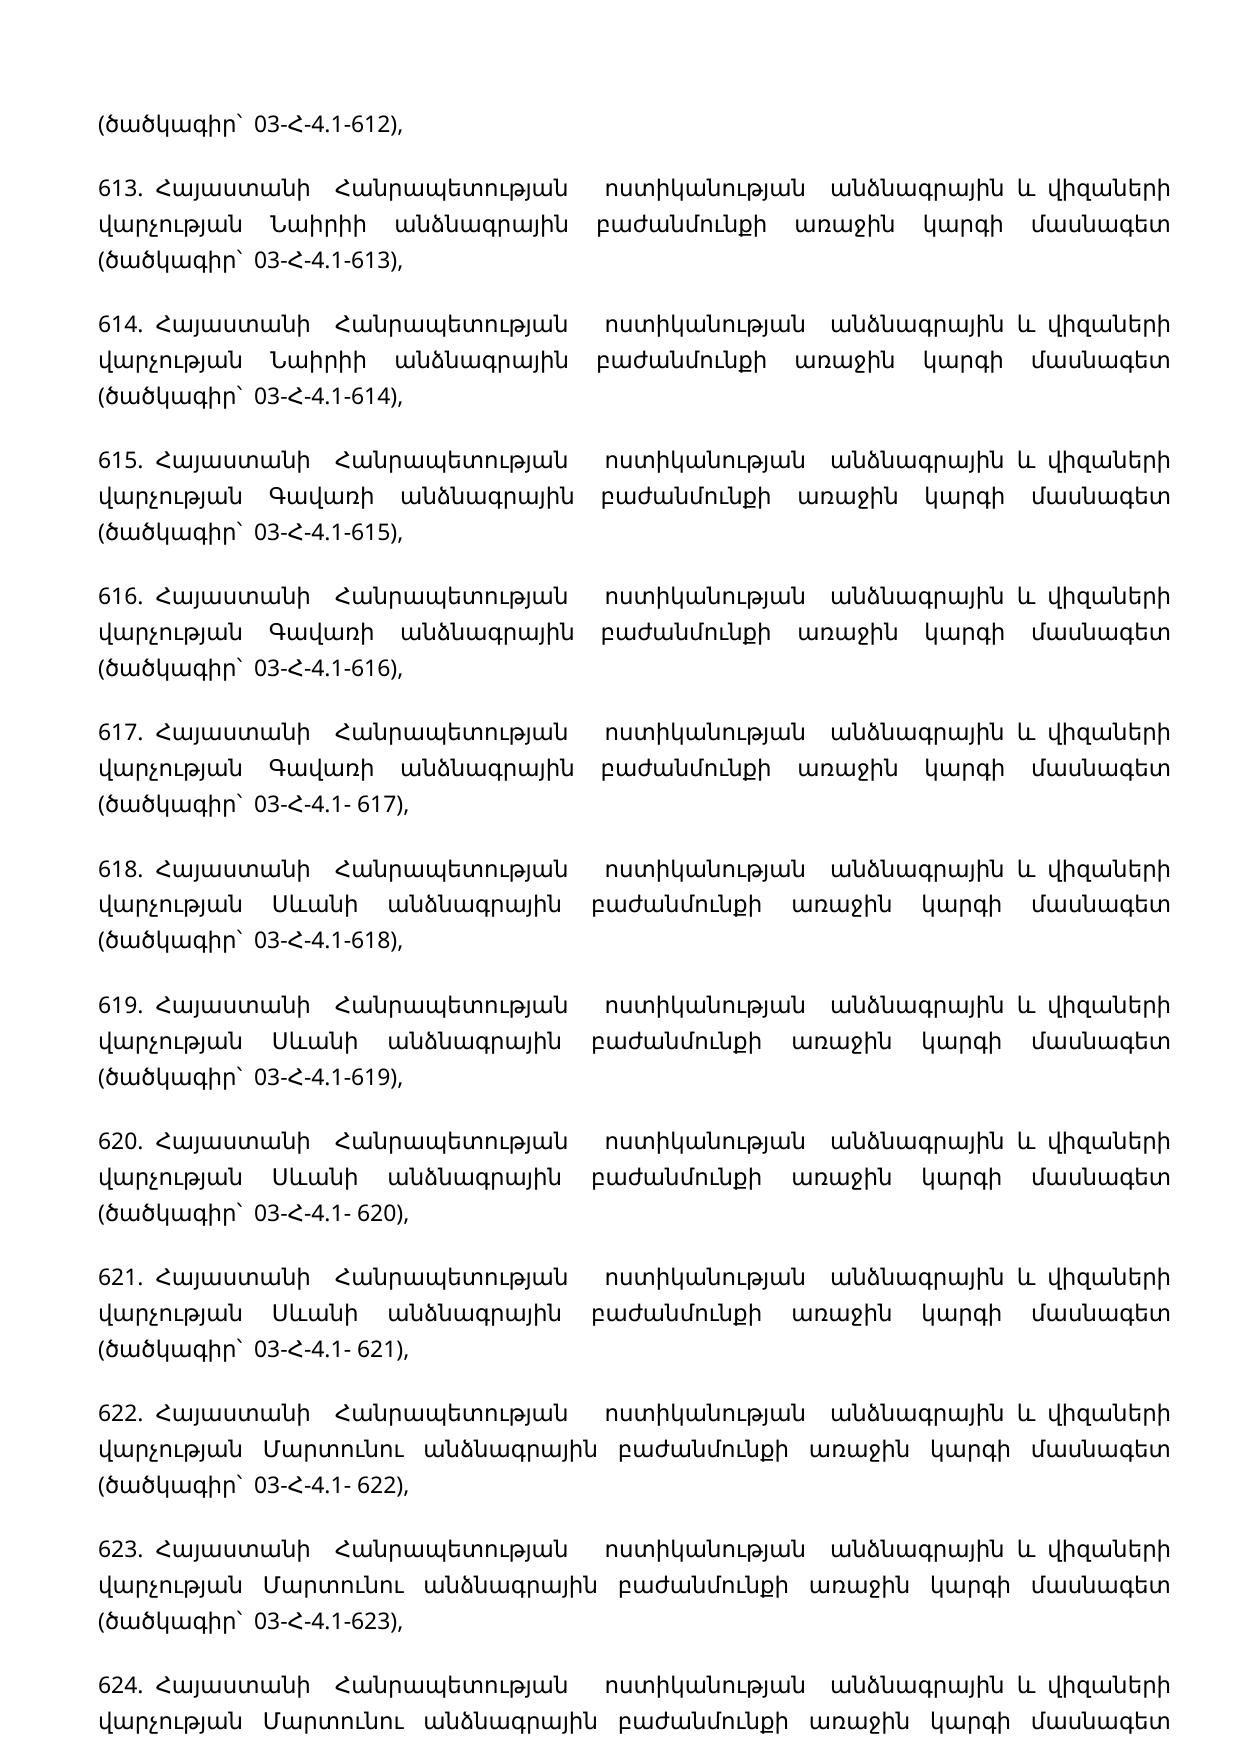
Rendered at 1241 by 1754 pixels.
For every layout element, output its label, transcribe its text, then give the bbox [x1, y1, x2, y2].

table_cell 616. Հայաստանի Հանրապետության ոստիկանության անձնագրային և վիզաների վարչության Գավառի անձնագրային բաժանմունքի առաջին կարգի մասնագետ (ծածկագիր՝ 03-Հ-4.1-616), [94, 576, 1195, 712]
table_cell 618. Հայաստանի Հանրապետության ոստիկանության անձնագրային և վիզաների վարչության Սևանի անձնագրային բաժանմունքի առաջին կարգի մասնագետ (ծածկագիր՝ 03-Հ-4.1-618), [94, 848, 1195, 984]
table_cell 619. Հայաստանի Հանրապետության ոստիկանության անձնագրային և վիզաների վարչության Սևանի անձնագրային բաժանմունքի առաջին կարգի մասնագետ (ծածկագիր՝ 03-Հ-4.1-619), [94, 985, 1195, 1121]
table_cell 622. Հայաստանի Հանրապետության ոստիկանության անձնագրային և վիզաների վարչության Մարտունու անձնագրային բաժանմունքի առաջին կարգի մասնագետ (ծածկագիր՝ 03-Հ-4.1- 622), [94, 1393, 1195, 1529]
table_cell 617. Հայաստանի Հանրապետության ոստիկանության անձնագրային և վիզաների վարչության Գավառի անձնագրային բաժանմունքի առաջին կարգի մասնագետ (ծածկագիր՝ 03-Հ-4.1- 617), [94, 712, 1195, 848]
table_cell 615. Հայաստանի Հանրապետության ոստիկանության անձնագրային և վիզաների վարչության Գավառի անձնագրային բաժանմունքի առաջին կարգի մասնագետ (ծածկագիր՝ 03-Հ-4.1-615), [94, 440, 1195, 576]
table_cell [94, 103, 1195, 168]
table_cell 614. Հայաստանի Հանրապետության ոստիկանության անձնագրային և վիզաների վարչության Նաիրիի անձնագրային բաժանմունքի առաջին կարգի մասնագետ (ծածկագիր՝ 03-Հ-4.1-614), [94, 304, 1195, 440]
table_cell 623. Հայաստանի Հանրապետության ոստիկանության անձնագրային և վիզաների վարչության Մարտունու անձնագրային բաժանմունքի առաջին կարգի մասնագետ (ծածկագիր՝ 03-Հ-4.1-623), [94, 1529, 1195, 1665]
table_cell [94, 1665, 1195, 1741]
table_cell 613. Հայաստանի Հանրապետության ոստիկանության անձնագրային և վիզաների վարչության Նաիրիի անձնագրային բաժանմունքի առաջին կարգի մասնագետ (ծածկագիր՝ 03-Հ-4.1-613), [94, 168, 1195, 304]
table_cell 620. Հայաստանի Հանրապետության ոստիկանության անձնագրային և վիզաների վարչության Սևանի անձնագրային բաժանմունքի առաջին կարգի մասնագետ (ծածկագիր՝ 03-Հ-4.1- 620), [94, 1121, 1195, 1257]
table_cell 621. Հայաստանի Հանրապետության ոստիկանության անձնագրային և վիզաների վարչության Սևանի անձնագրային բաժանմունքի առաջին կարգի մասնագետ (ծածկագիր՝ 03-Հ-4.1- 621), [94, 1257, 1195, 1393]
